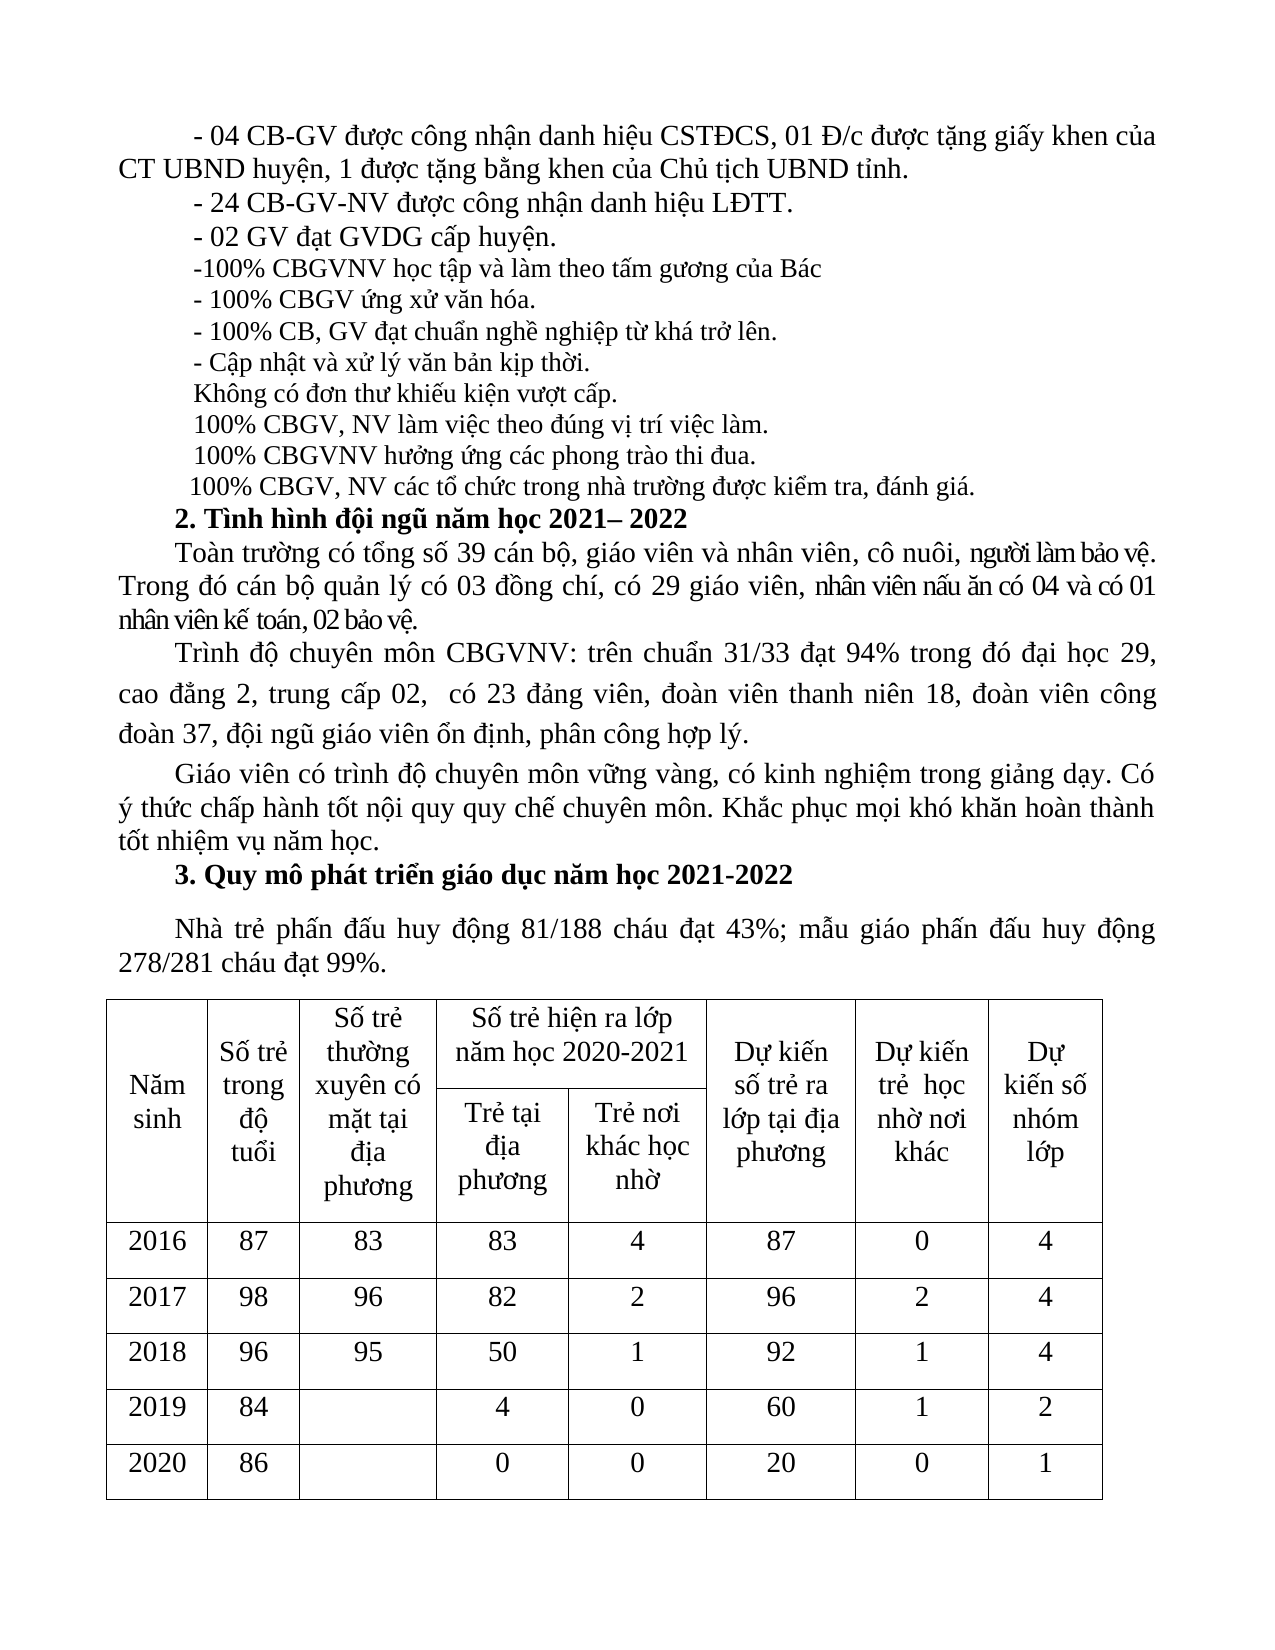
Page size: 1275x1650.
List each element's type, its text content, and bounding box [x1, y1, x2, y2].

table_cell 4 [569, 1223, 706, 1278]
table_cell 2 [856, 1279, 988, 1333]
text Toàn trường có tổng số 39 cán bộ, giáo viên và nhân viên, cô nuôi, người làm bảo vệ. Trong đó cán bộ quản lý có 03 đồng chí, có 29 giáo viên, nhân viên nấu ăn có 04 và có 01 nhân viên kế toán, 02 bảo vệ. [118, 535, 1157, 636]
list Nhà trẻ phấn đấu huy động 81/188 cháu đạt 43%; mẫu giáo phấn đấu huy động 278/281 cháu đạt 99%. [118, 911, 1157, 978]
table_cell 4 [989, 1223, 1102, 1278]
table_cell 2018 [107, 1334, 207, 1388]
table_cell 0 [856, 1223, 988, 1278]
text - 24 CB-GV-NV được công nhận danh hiệu LĐTT. [118, 185, 1157, 219]
table_cell 83 [437, 1223, 568, 1278]
text Không có đơn thư khiếu kiện vượt cấp. [118, 377, 1157, 408]
table_cell 0 [856, 1445, 988, 1499]
table_cell 50 [437, 1334, 568, 1388]
table_cell [300, 1390, 436, 1444]
table_cell 2017 [107, 1279, 207, 1333]
table_cell 4 [437, 1390, 568, 1444]
table_cell Trẻ nơi khác học nhờ [569, 1089, 706, 1222]
text - 100% CBGV ứng xử văn hóa. [118, 283, 1157, 314]
table_cell 86 [208, 1445, 299, 1499]
table_cell 2020 [107, 1445, 207, 1499]
table_header Năm sinh [107, 1000, 207, 1222]
table_header Số trẻ hiện ra lớp năm học 2020-2021 [437, 1000, 706, 1088]
table_cell 1 [856, 1390, 988, 1444]
table_cell 1 [989, 1445, 1102, 1499]
table_cell 96 [707, 1279, 855, 1333]
table_cell 20 [707, 1445, 855, 1499]
table_cell 4 [989, 1279, 1102, 1333]
table_header Dự kiến số nhóm lớp [989, 1000, 1102, 1222]
table_cell 83 [300, 1223, 436, 1278]
table_cell 1 [856, 1334, 988, 1388]
table_cell 0 [437, 1445, 568, 1499]
table_cell 96 [300, 1279, 436, 1333]
table_cell 82 [437, 1279, 568, 1333]
table_cell 84 [208, 1390, 299, 1444]
table_cell 0 [569, 1390, 706, 1444]
text -100% CBGVNV học tập và làm theo tấm gương của Bác [118, 252, 1157, 283]
table_cell 87 [208, 1223, 299, 1278]
text - 02 GV đạt GVDG cấp huyện. [118, 219, 1157, 252]
table_cell 2 [569, 1279, 706, 1333]
table_cell 92 [707, 1334, 855, 1388]
table_cell 2 [989, 1390, 1102, 1444]
table_cell 60 [707, 1390, 855, 1444]
list 3. Quy mô phát triển giáo dục năm học 2021-2022 [118, 857, 1157, 890]
text - 100% CB, GV đạt chuẩn nghề nghiệp từ khá trở lên. [118, 314, 1157, 346]
table_cell 4 [989, 1334, 1102, 1388]
table_cell 2019 [107, 1390, 207, 1444]
text 100% CBGVNV hưởng ứng các phong trào thi đua. [118, 439, 1157, 470]
table_header Số trẻ thường xuyên có mặt tại địa phương [300, 1000, 436, 1222]
text - 04 CB-GV được công nhận danh hiệu CSTĐCS, 01 Đ/c được tặng giấy khen của CT UBND huyện, 1 được tặng bằng khen của Chủ tịch UBND tỉnh. [118, 118, 1157, 185]
table_header Dự kiến số trẻ ra lớp tại địa phương [707, 1000, 855, 1222]
text Trình độ chuyên môn CBGVNV: trên chuẩn 31/33 đạt 94% trong đó đại học 29, cao đẳng 2, trung cấp 02, có 23 đảng viên, đoàn viên thanh niên 18, đoàn viên công đoàn 37, đội ngũ giáo viên ổn định, phân công hợp lý. [118, 636, 1157, 749]
table_header Số trẻ trong độ tuổi [208, 1000, 299, 1222]
table_cell 87 [707, 1223, 855, 1278]
text Giáo viên có trình độ chuyên môn vững vàng, có kinh nghiệm trong giảng dạy. Có ý thức chấp hành tốt nội quy quy chế chuyên môn. Khắc phục mọi khó khăn hoàn thành tốt nhiệm vụ năm học. [118, 756, 1157, 857]
table_cell 98 [208, 1279, 299, 1333]
table_cell 1 [569, 1334, 706, 1388]
table_cell 0 [569, 1445, 706, 1499]
table_cell 95 [300, 1334, 436, 1388]
text 100% CBGV, NV làm việc theo đúng vị trí việc làm. [118, 408, 1157, 439]
table_cell [300, 1445, 436, 1499]
table_cell 2016 [107, 1223, 207, 1278]
table_header Dự kiến trẻ học nhờ nơi khác [856, 1000, 988, 1222]
text 2. Tình hình đội ngũ năm học 2021– 2022 [118, 501, 1157, 535]
table_cell Trẻ tại địa phương [437, 1089, 568, 1222]
text 100% CBGV, NV các tổ chức trong nhà trường được kiểm tra, đánh giá. [118, 470, 1157, 501]
table_cell 96 [208, 1334, 299, 1388]
text - Cập nhật và xử lý văn bản kịp thời. [118, 346, 1157, 377]
